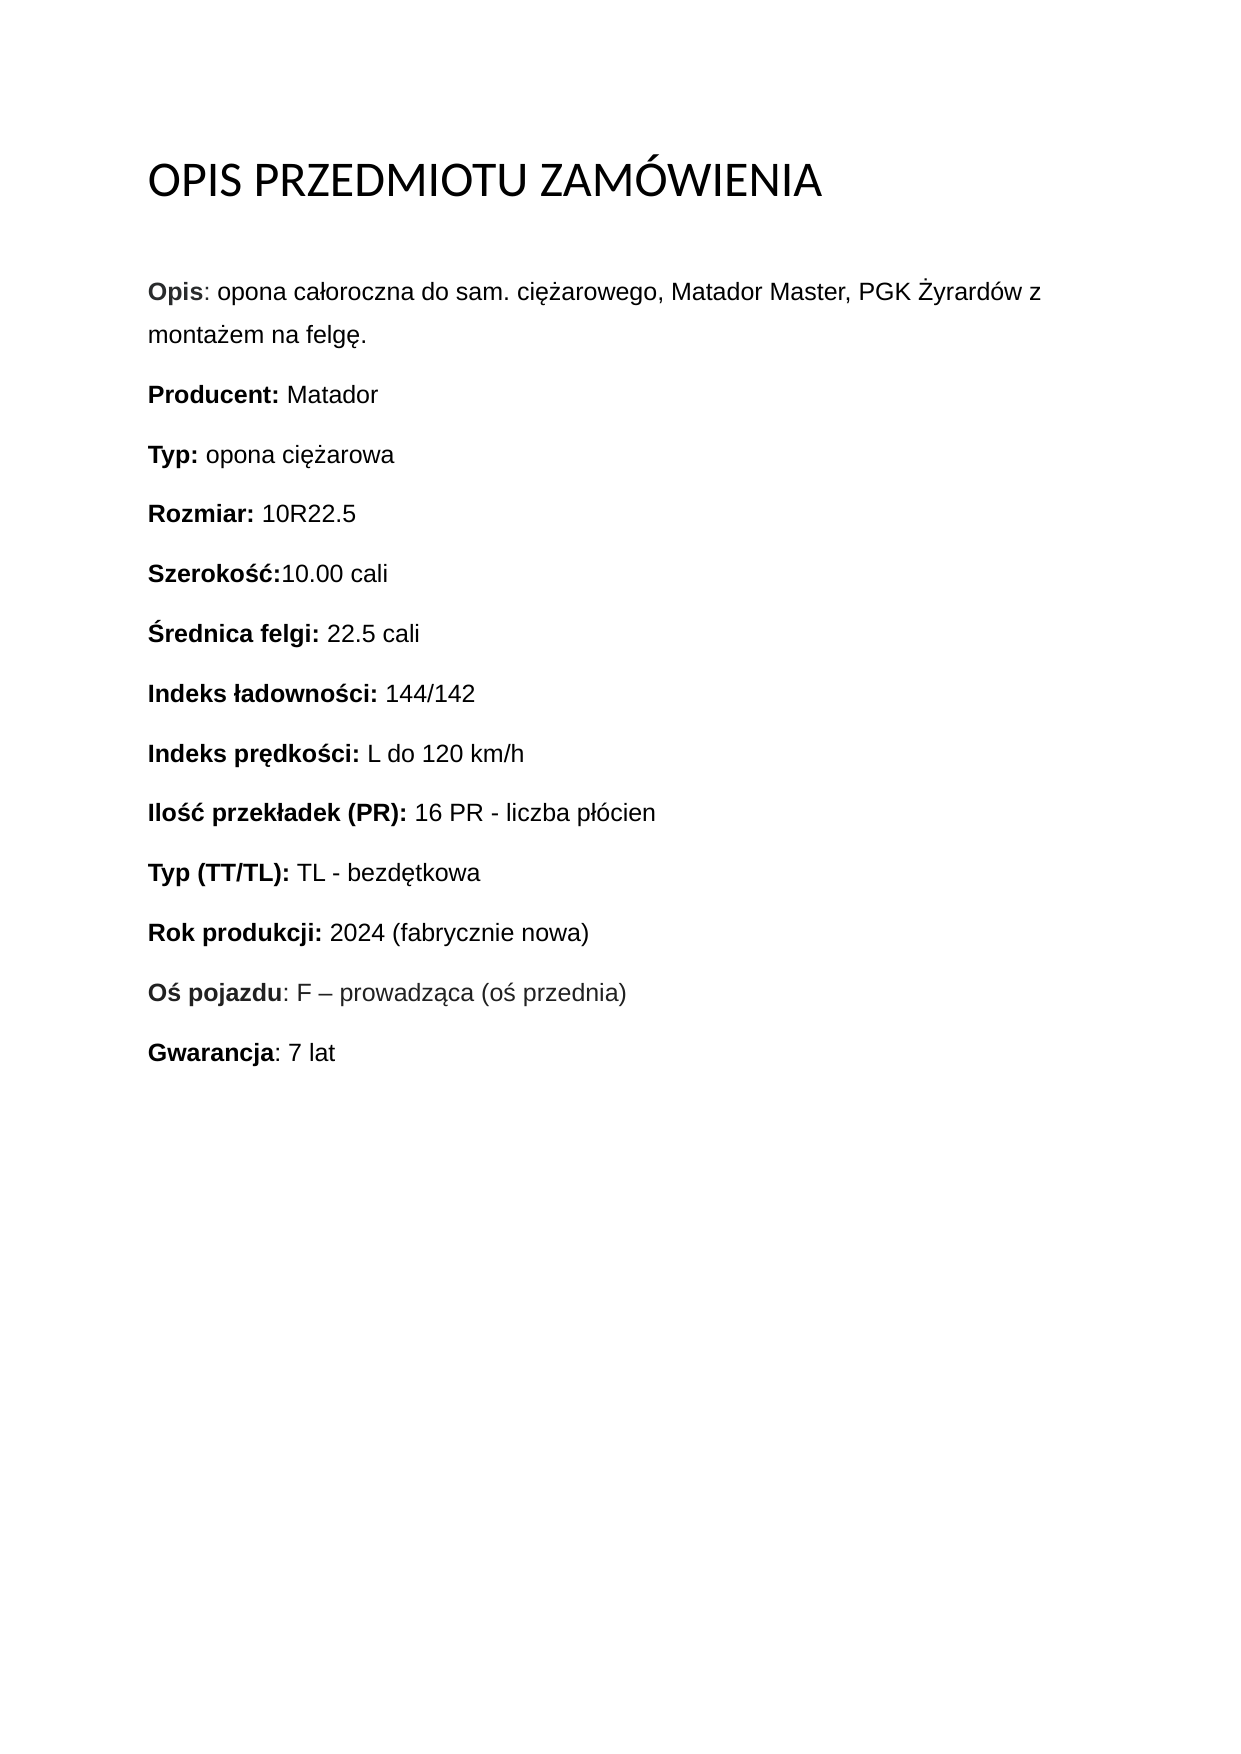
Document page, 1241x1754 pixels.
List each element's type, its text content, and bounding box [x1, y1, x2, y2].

text Opis: opona całoroczna do sam. ciężarowego, Matador Master, PGK Żyrardów z montażem na felgę. [148, 277, 1093, 349]
text Szerokość:10.00 cali [148, 559, 1093, 588]
text Indeks ładowności: 144/142 [148, 679, 1093, 708]
text Gwarancja: 7 lat [148, 1038, 1093, 1066]
text Oś pojazdu: F – prowadząca (oś przednia) [148, 978, 1093, 1007]
text Producent: Matador [148, 380, 1093, 409]
text OPIS PRZEDMIOTU ZAMÓWIENIA [148, 148, 1093, 209]
text Typ: opona ciężarowa [148, 440, 1093, 468]
text Rozmiar: 10R22.5 [148, 499, 1093, 528]
text Indeks prędkości: L do 120 km/h [148, 739, 1093, 767]
text Typ (TT/TL): TL - bezdętkowa [148, 858, 1093, 887]
text Rok produkcji: 2024 (fabrycznie nowa) [148, 918, 1093, 947]
text Średnica felgi: 22.5 cali [148, 619, 1093, 648]
text Ilość przekładek (PR): 16 PR - liczba płócien [148, 798, 1093, 827]
